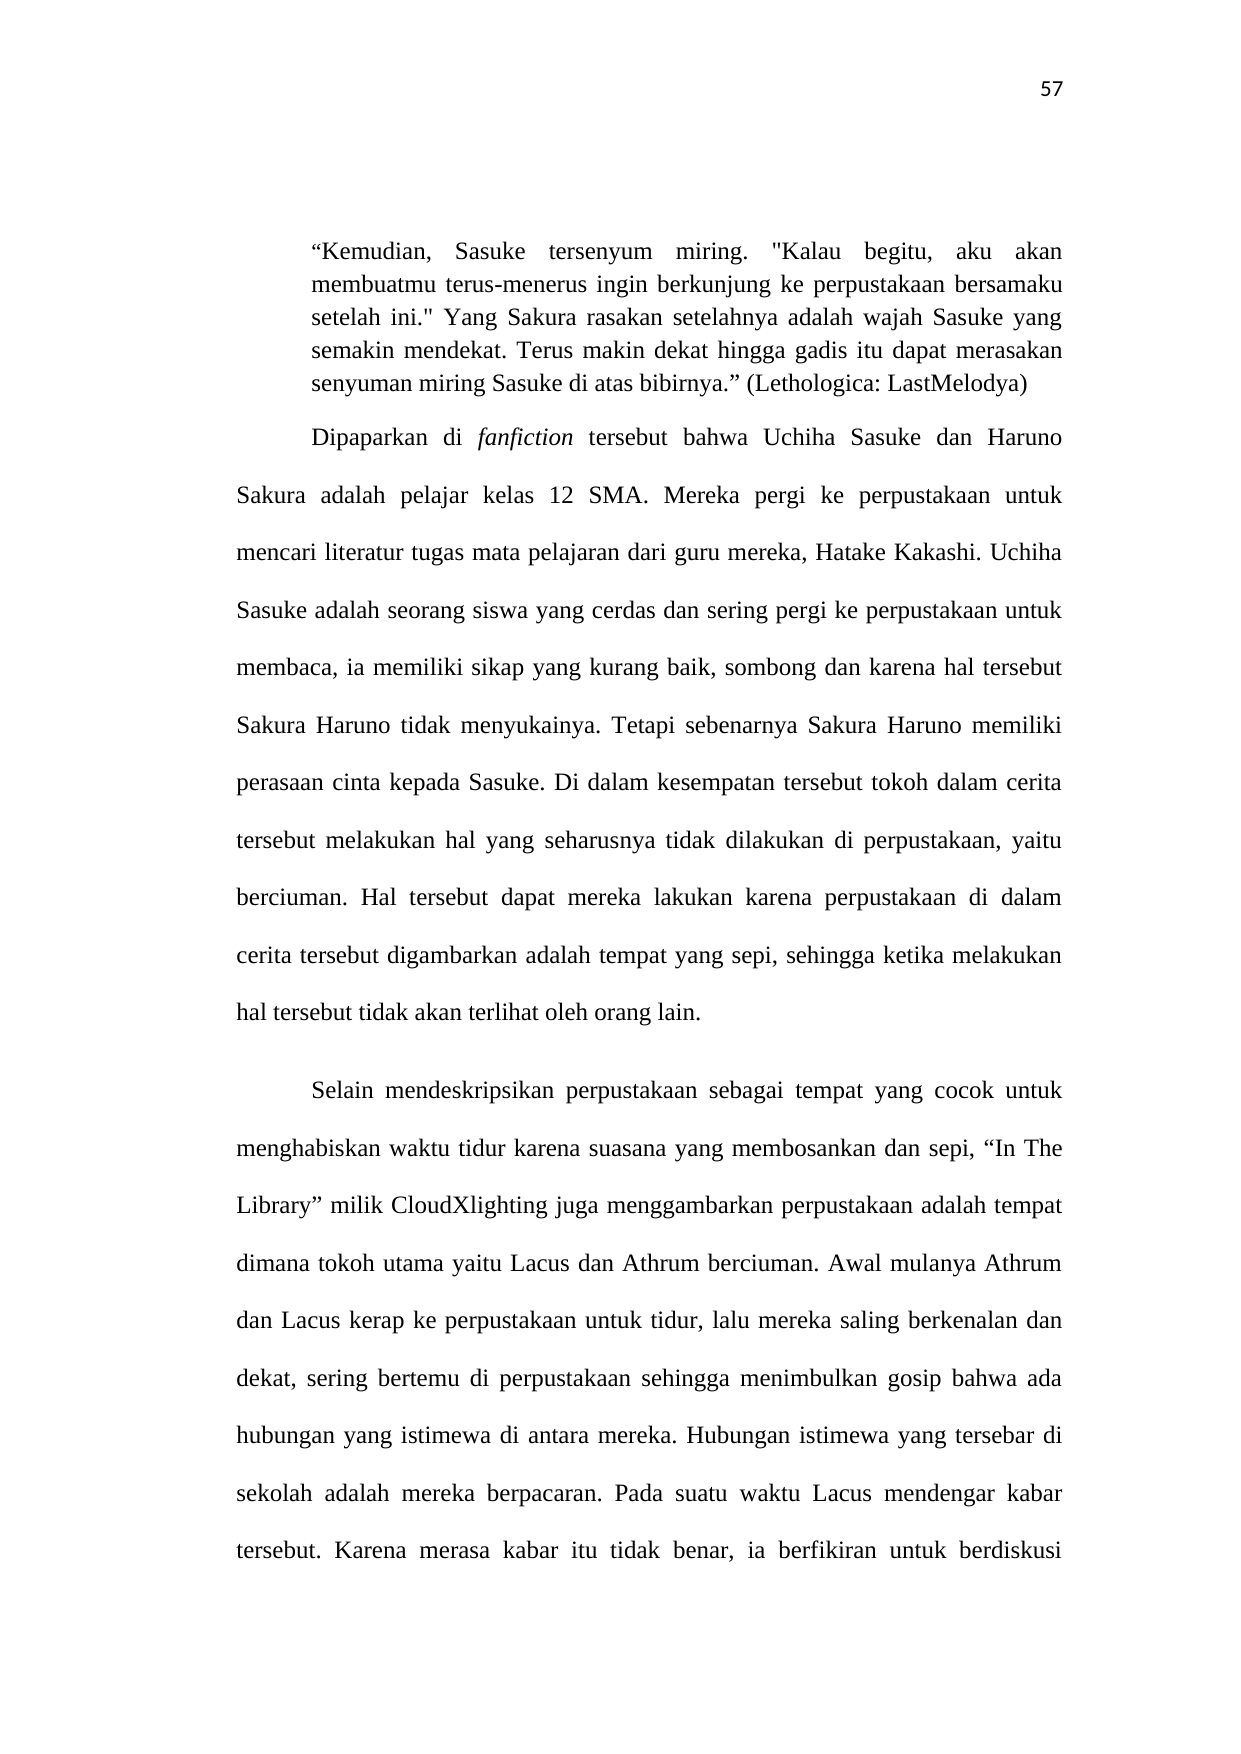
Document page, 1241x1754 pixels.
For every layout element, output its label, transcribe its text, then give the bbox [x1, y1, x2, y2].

text Dipaparkan di fanfiction tersebut bahwa Uchiha Sasuke dan Haruno Sakura adalah pelajar kelas 12 SMA. Mereka pergi ke perpustakaan untuk mencari literatur tugas mata pelajaran dari guru mereka, Hatake Kakashi. Uchiha Sasuke adalah seorang siswa yang cerdas dan sering pergi ke perpustakaan untuk membaca, ia memiliki sikap yang kurang baik, sombong dan karena hal tersebut Sakura Haruno tidak menyukainya. Tetapi sebenarnya Sakura Haruno memiliki perasaan cinta kepada Sasuke. Di dalam kesempatan tersebut tokoh dalam cerita tersebut melakukan hal yang seharusnya tidak dilakukan di perpustakaan, yaitu berciuman. Hal tersebut dapat mereka lakukan karena perpustakaan di dalam cerita tersebut digambarkan adalah tempat yang sepi, sehingga ketika melakukan hal tersebut tidak akan terlihat oleh orang lain. [236, 422, 1063, 1026]
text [236, 1076, 1063, 1564]
text “Kemudian, Sasuke tersenyum miring. "Kalau begitu, aku akan membuatmu terus-menerus ingin berkunjung ke perpustakaan bersamaku setelah ini." Yang Sakura rasakan setelahnya adalah wajah Sasuke yang semakin mendekat. Terus makin dekat hingga gadis itu dapat merasakan senyuman miring Sasuke di atas bibirnya.” (Lethologica: LastMelodya) [311, 236, 1063, 397]
